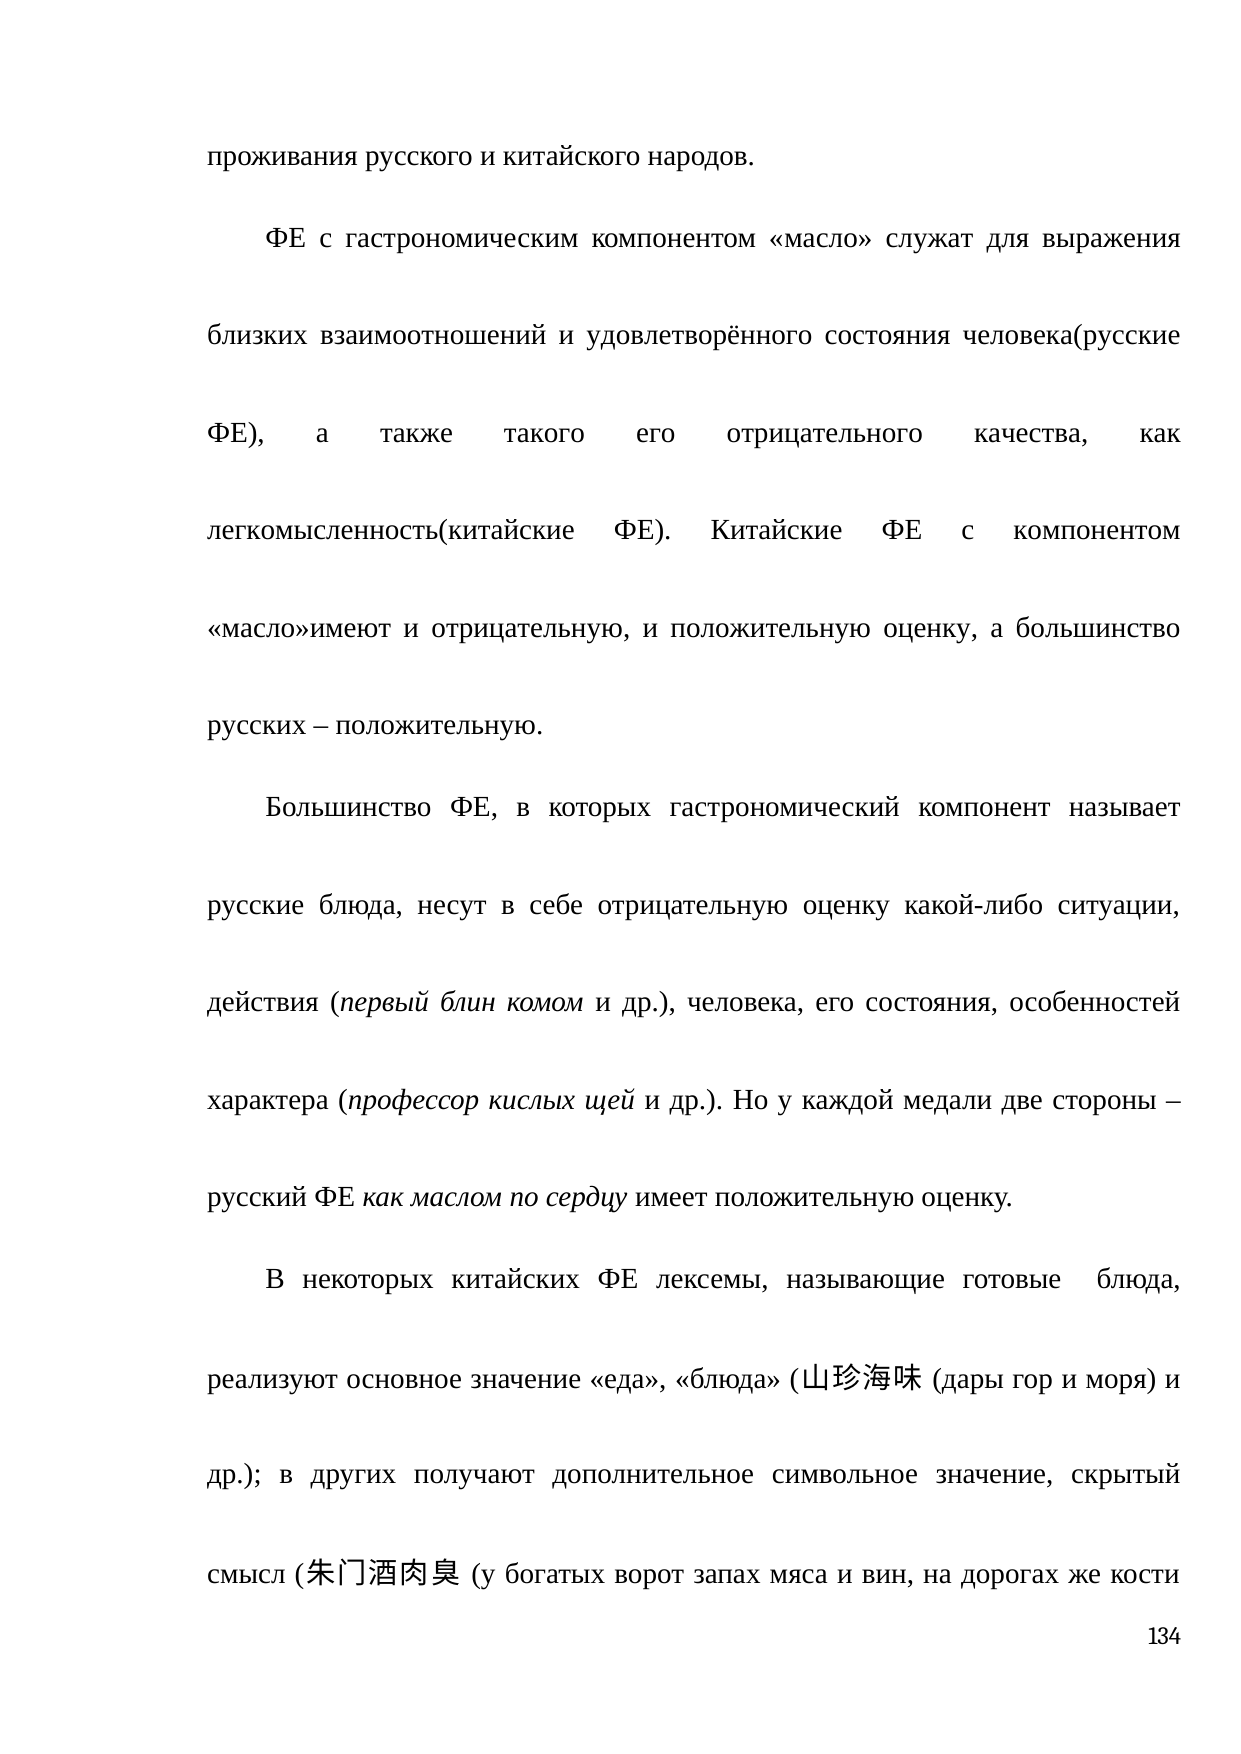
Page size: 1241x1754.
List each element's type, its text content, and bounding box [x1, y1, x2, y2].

text ФЕ с гастрономическим компонентом «масло» служат для выражения близких взаимоотношений и удовлетворённого состояния человека(русские ФЕ), а также такого его отрицательного качества, как легкомысленность(китайские ФЕ). Китайские ФЕ с компонентом «масло»имеют и отрицательную, и положительную оценку, а большинство русских – положительную. [207, 204, 1181, 757]
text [207, 1245, 1181, 1603]
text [207, 122, 1181, 187]
text Большинство ФЕ, в которых гастрономический компонент называет русские блюда, несут в себе отрицательную оценку какой-либо ситуации, действия (первый блин комом и др.), человека, его состояния, особенностей характера (профессор кислых щей и др.). Но у каждой медали две стороны – русский ФЕ как маслом по сердцу имеет положительную оценку. [207, 773, 1181, 1228]
